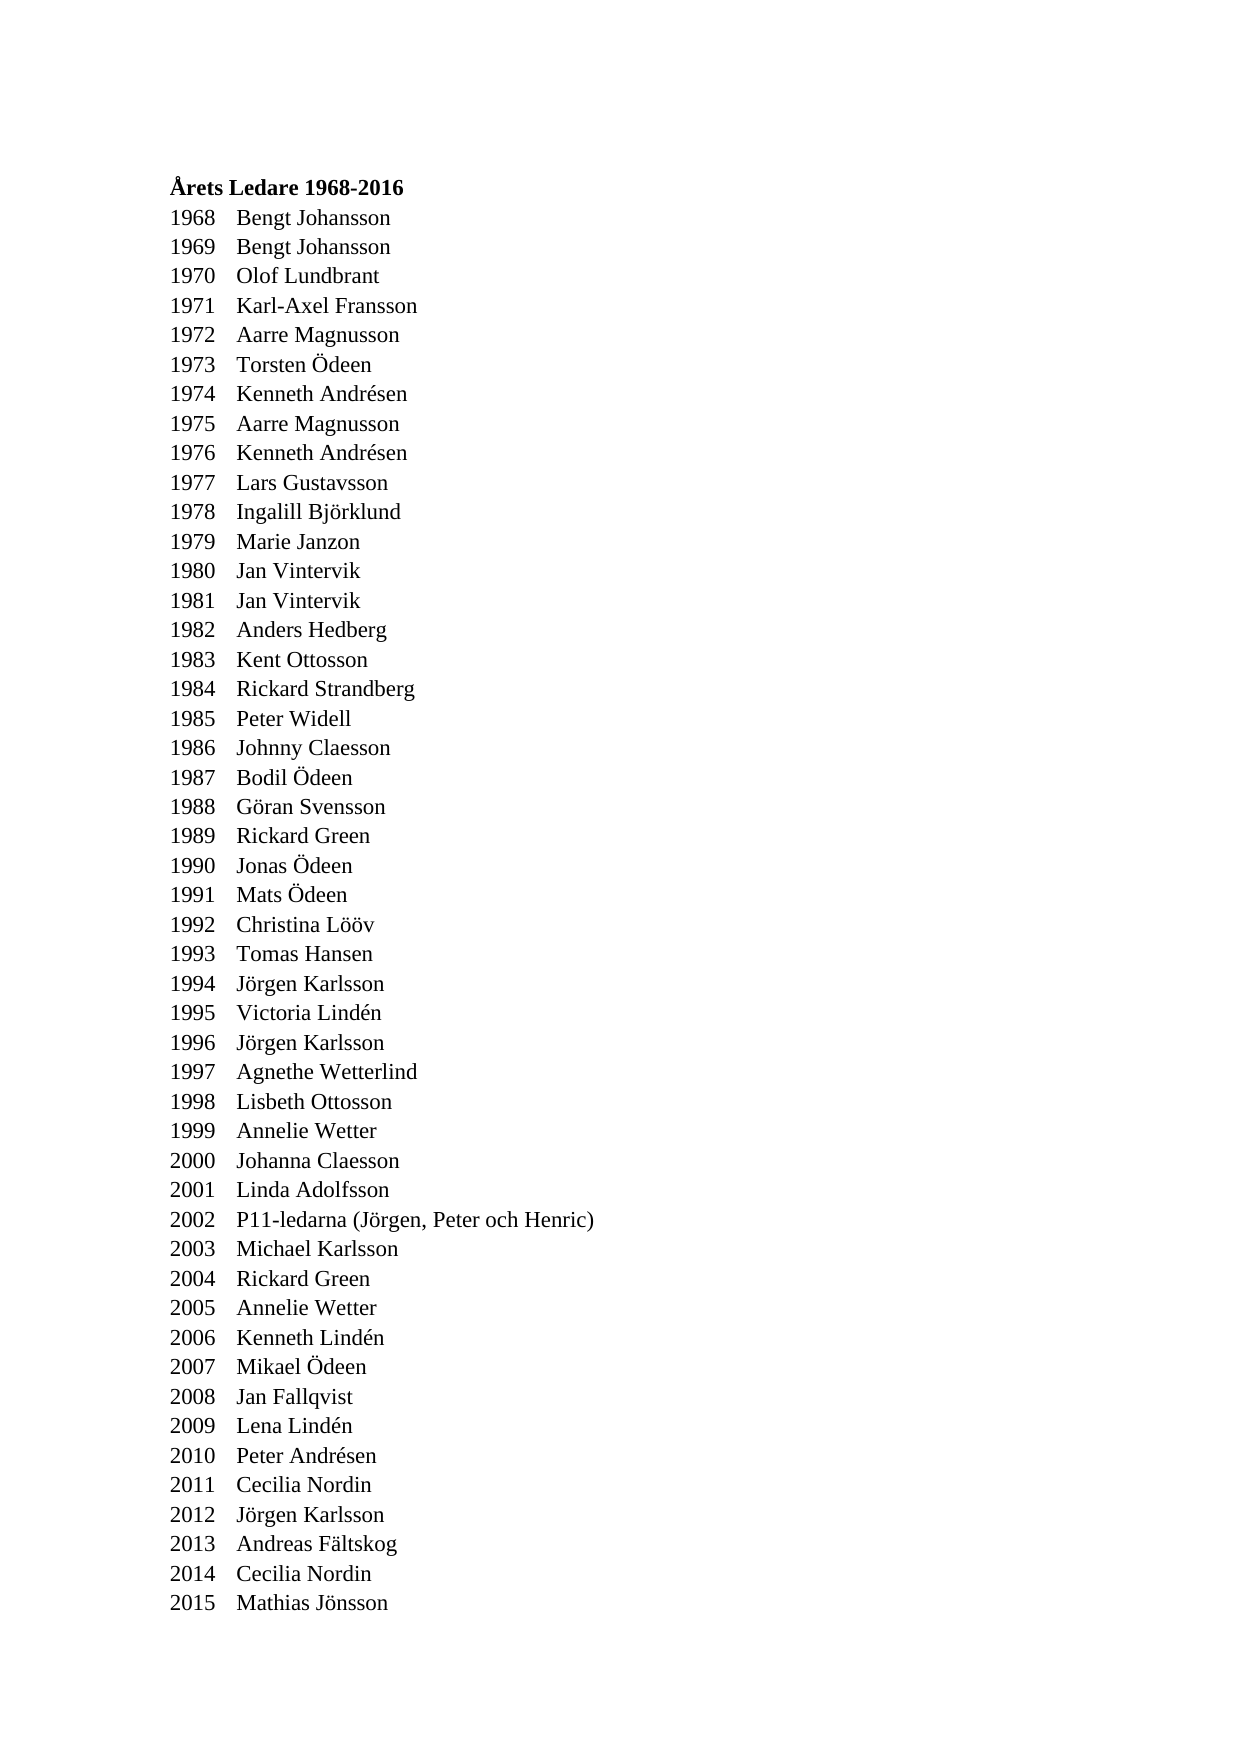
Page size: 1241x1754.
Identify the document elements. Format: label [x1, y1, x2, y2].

table_cell [155, 148, 494, 1615]
